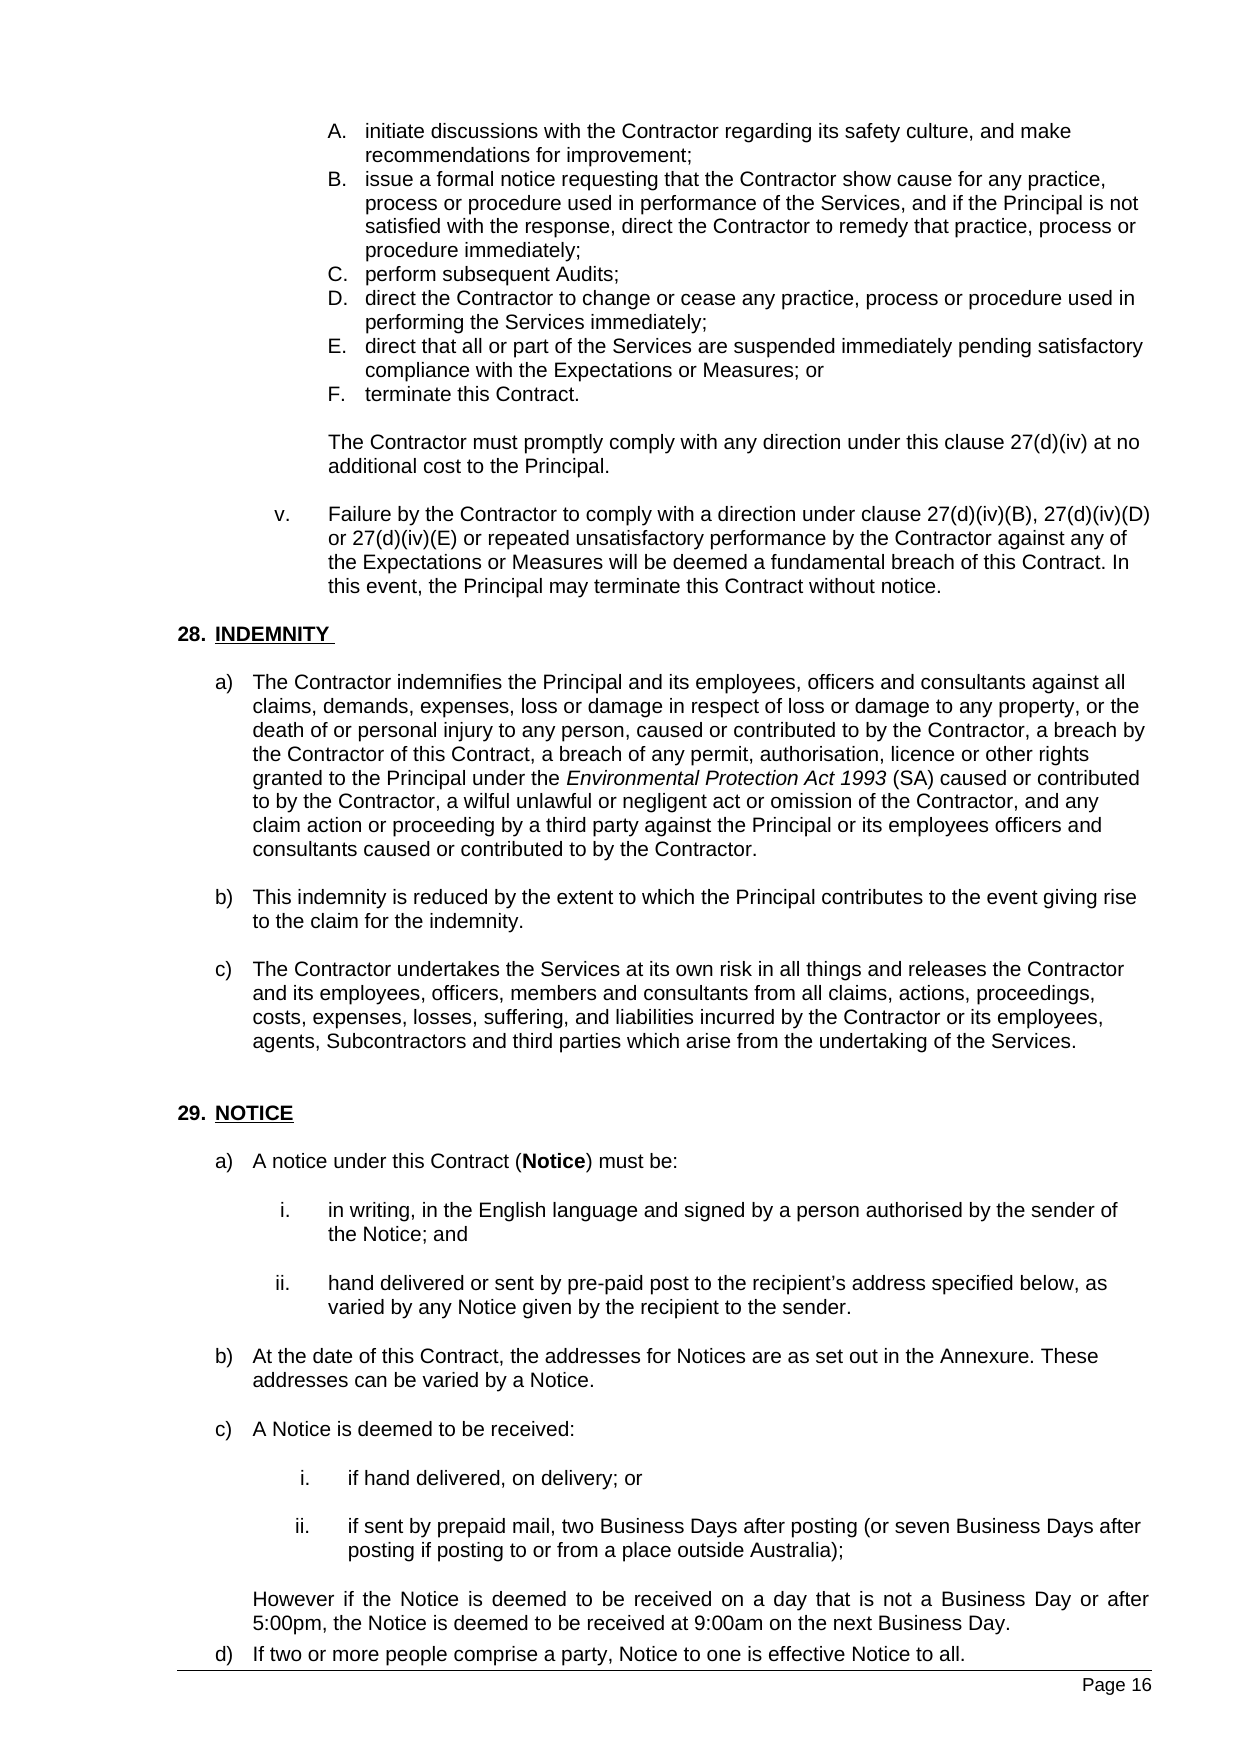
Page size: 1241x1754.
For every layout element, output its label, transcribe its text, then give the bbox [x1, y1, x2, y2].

list direct the Contractor to change or cease any practice, process or procedure used in performing the Services immediately; [327, 286, 1152, 334]
list if hand delivered, on delivery; or [310, 1465, 1152, 1489]
list issue a formal notice requesting that the Contractor show cause for any practice, process or procedure used in performance of the Services, and if the Principal is not satisfied with the response, direct the Contractor to remedy that practice, process or procedure immediately; [327, 166, 1152, 262]
list in writing, in the English language and signed by a person authorised by the sender of the Notice; and [290, 1198, 1152, 1246]
list hand delivered or sent by pre-paid post to the recipient’s address specified below, as varied by any Notice given by the recipient to the sender. [290, 1271, 1152, 1318]
list if sent by prepaid mail, two Business Days after posting (or seven Business Days after posting if posting to or from a place outside Australia); [310, 1514, 1152, 1562]
list The Contractor undertakes the Services at its own risk in all things and releases the Contractor and its employees, officers, members and consultants from all claims, actions, proceedings, costs, expenses, losses, suffering, and liabilities incurred by the Contractor or its employees, agents, Subcontractors and third parties which arise from the undertaking of the Services. [215, 957, 1152, 1053]
list The Contractor must promptly comply with any direction under this clause 27(d)(iv) at no additional cost to the Principal. [328, 430, 1152, 478]
list A notice under this Contract (Notice) must be: [215, 1149, 1152, 1173]
list If two or more people comprise a party, Notice to one is effective Notice to all. [215, 1641, 1152, 1665]
list initiate discussions with the Contractor regarding its safety culture, and make recommendations for improvement; [327, 118, 1152, 166]
list This indemnity is reduced by the extent to which the Principal contributes to the event giving rise to the claim for the indemnity. [215, 885, 1152, 933]
list perform subsequent Audits; [327, 262, 1152, 286]
list A Notice is deemed to be received: [215, 1416, 1152, 1440]
list terminate this Contract. [327, 382, 1152, 406]
list NOTICE [177, 1101, 1152, 1125]
subtitle However if the Notice is deemed to be received on a day that is not a Business Day or after 5:00pm, the Notice is deemed to be received at 9:00am on the next Business Day. [252, 1587, 1152, 1635]
list The Contractor indemnifies the Principal and its employees, officers and consultants against all claims, demands, expenses, loss or damage in respect of loss or damage to any property, or the death of or personal injury to any person, caused or contributed to by the Contractor, a breach by the Contractor of this Contract, a breach of any permit, authorisation, licence or other rights granted to the Principal under the Environmental Protection Act 1993 (SA) caused or contributed to by the Contractor, a wilful unlawful or negligent act or omission of the Contractor, and any claim action or proceeding by a third party against the Principal or its employees officers and consultants caused or contributed to by the Contractor. [215, 669, 1152, 861]
list At the date of this Contract, the addresses for Notices are as set out in the Annexure. These addresses can be varied by a Notice. [215, 1343, 1152, 1391]
list Failure by the Contractor to comply with a direction under clause 27(d)(iv)(B), 27(d)(iv)(D) or 27(d)(iv)(E) or repeated unsatisfactory performance by the Contractor against any of the Expectations or Measures will be deemed a fundamental breach of this Contract. In this event, the Principal may terminate this Contract without notice. [290, 502, 1152, 598]
list INDEMNITY [177, 622, 1152, 646]
list direct that all or part of the Services are suspended immediately pending satisfactory compliance with the Expectations or Measures; or [327, 334, 1152, 382]
